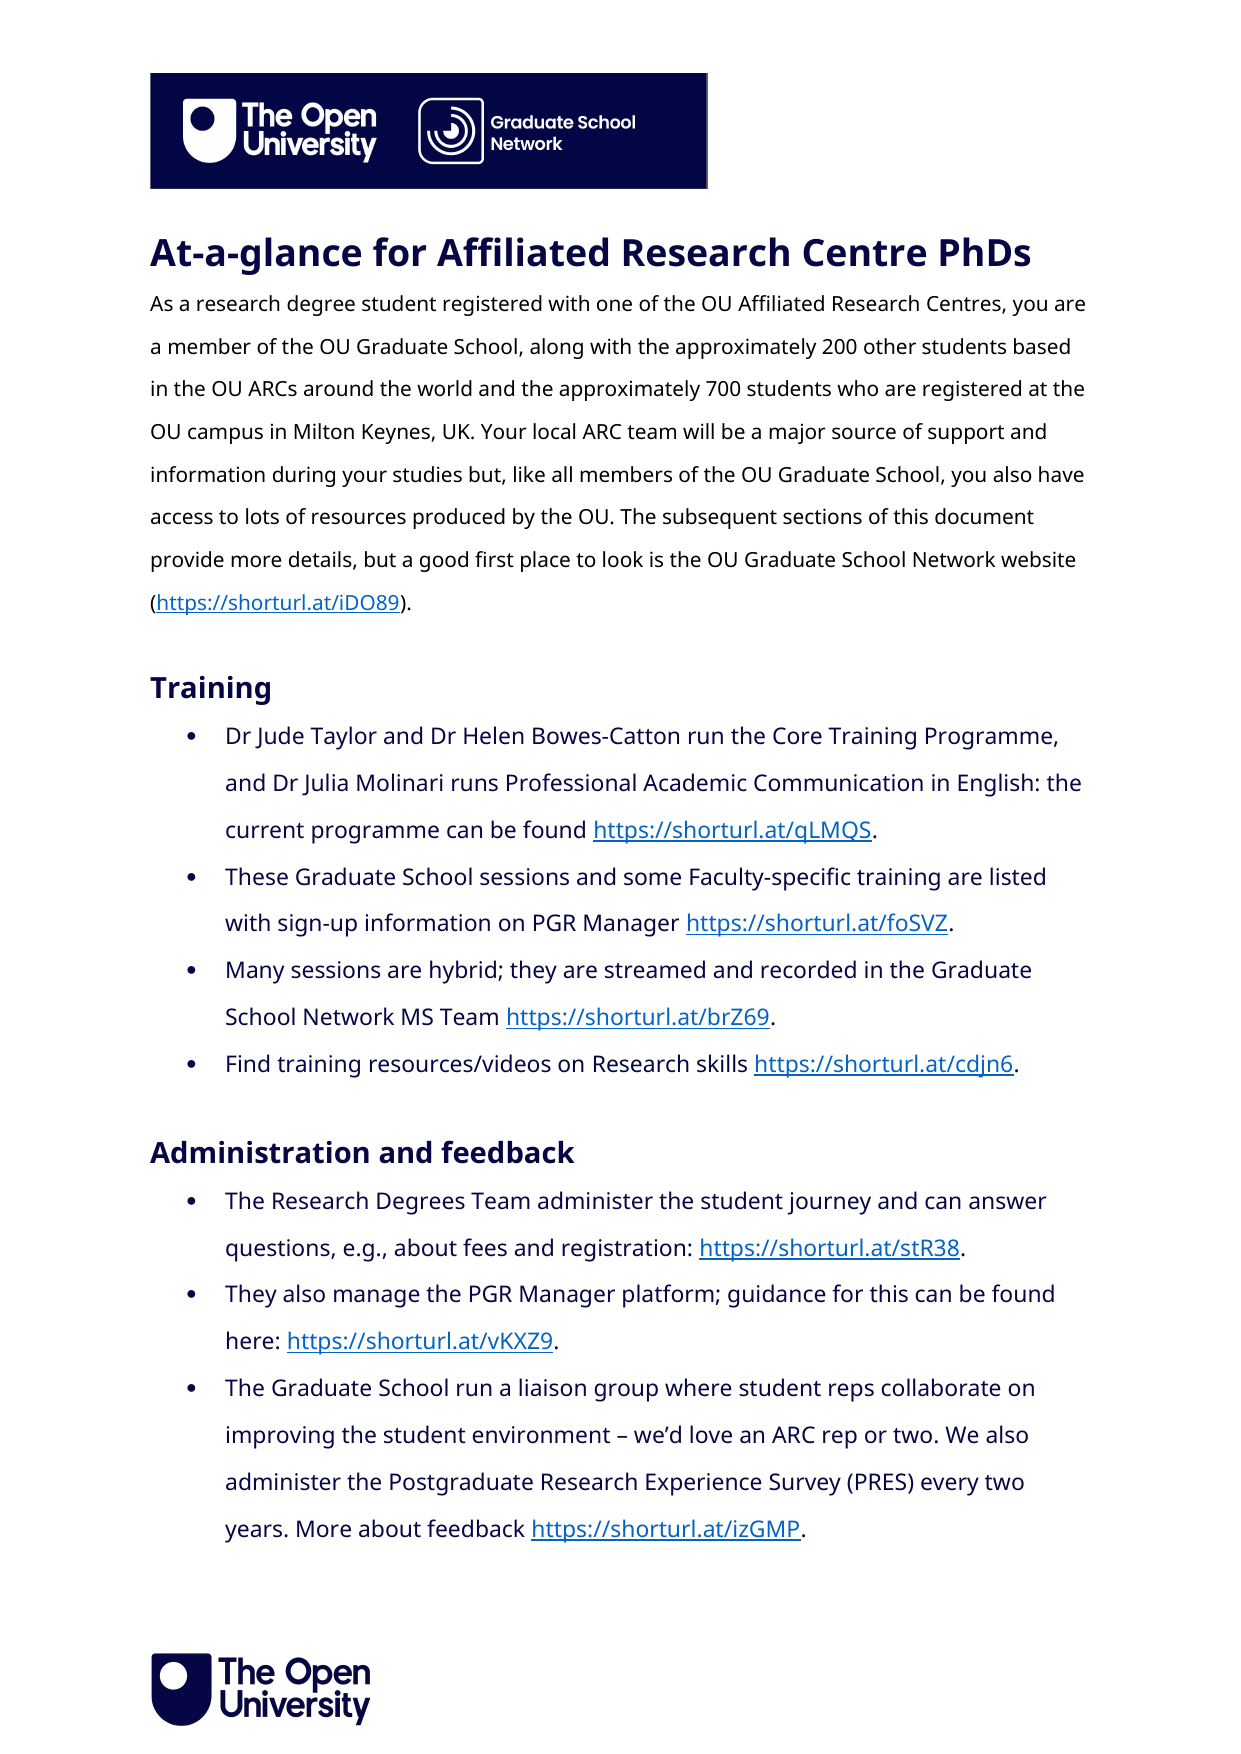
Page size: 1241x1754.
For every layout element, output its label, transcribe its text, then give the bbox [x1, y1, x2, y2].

list The Graduate School run a liaison group where student reps collaborate on improving the student environment – we’d love an ARC rep or two. We also administer the Postgraduate Research Experience Survey (PRES) every two years. More about feedback https://shorturl.at/izGMP. [187, 1372, 1090, 1544]
list They also manage the PGR Manager platform; guidance for this can be found here: https://shorturl.at/vKXZ9. [187, 1278, 1090, 1356]
list Dr Jude Taylor and Dr Helen Bowes-Catton run the Core Training Programme, and Dr Julia Molinari runs Professional Academic Communication in English: the current programme can be found https://shorturl.at/qLMQS. [187, 720, 1090, 845]
picture [150, 1652, 381, 1728]
picture [150, 73, 708, 189]
list These Graduate School sessions and some Faculty-specific training are listed with sign-up information on PGR Manager https://shorturl.at/foSVZ. [187, 861, 1090, 939]
subtitle At-a-glance for Affiliated Research Centre PhDs [150, 226, 1090, 277]
subtitle Administration and feedback [150, 1132, 1090, 1172]
text As a research degree student registered with one of the OU Affiliated Research Centres, you are a member of the OU Graduate School, along with the approximately 200 other students based in the OU ARCs around the world and the approximately 700 students who are registered at the OU campus in Milton Keynes, UK. Your local ARC team will be a major source of support and information during your studies but, like all members of the OU Graduate School, you also have access to lots of resources produced by the OU. The subsequent sections of this document provide more details, but a good first place to look is the OU Graduate School Network website (https://shorturl.at/iDO89). [150, 289, 1090, 616]
subtitle Training [150, 668, 1090, 707]
list The Research Degrees Team administer the student journey and can answer questions, e.g., about fees and registration: https://shorturl.at/stR38. [187, 1184, 1090, 1263]
list Find training resources/videos on Research skills https://shorturl.at/cdjn6. [187, 1048, 1090, 1079]
list Many sessions are hybrid; they are streamed and recorded in the Graduate School Network MS Team https://shorturl.at/brZ69. [187, 954, 1090, 1032]
